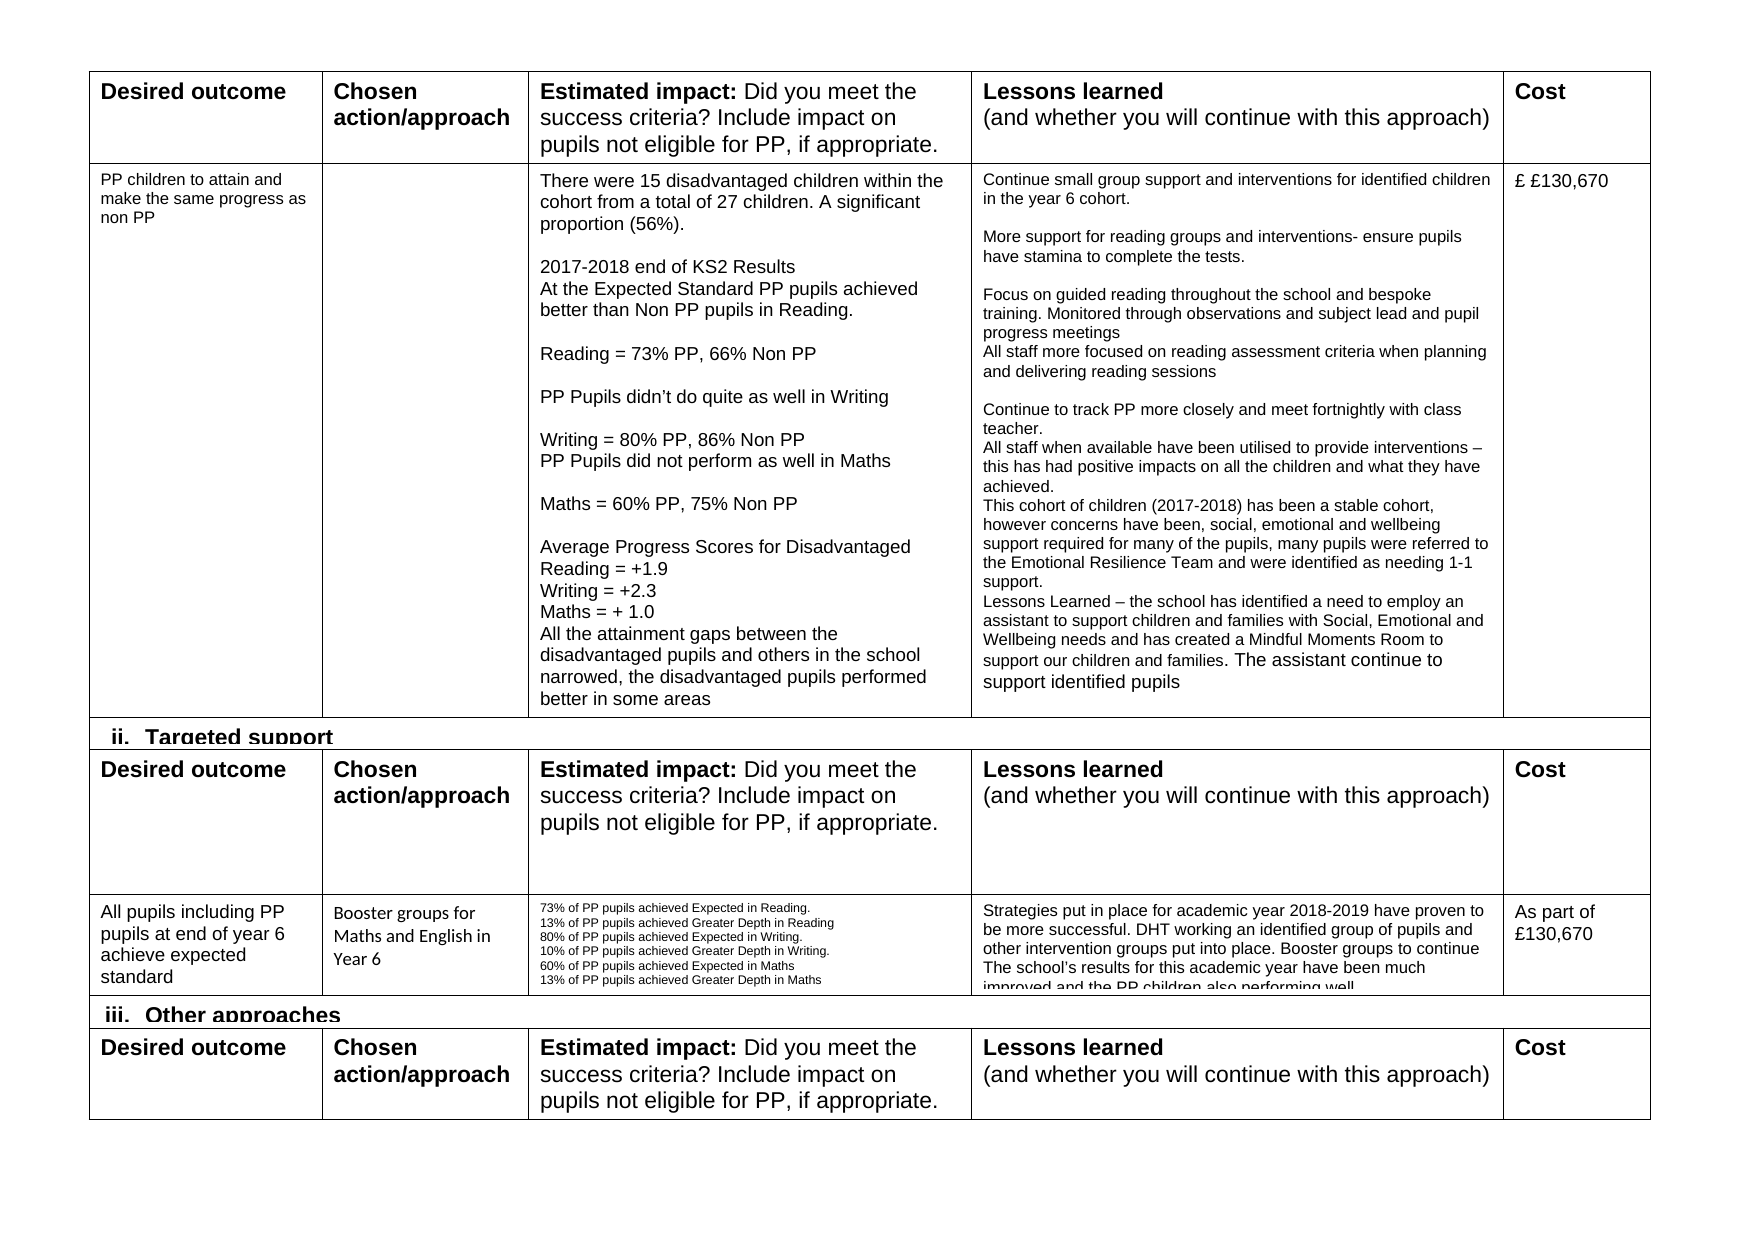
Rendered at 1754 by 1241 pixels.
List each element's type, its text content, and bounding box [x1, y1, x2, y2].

table_cell Targeted support [90, 718, 1650, 749]
table_cell Desired outcome [90, 750, 322, 894]
table_cell As part of £130,670 [1504, 895, 1650, 995]
table_cell Lessons learned (and whether you will continue with this approach) [972, 72, 1503, 163]
table_cell PP children to attain and make the same progress as non PP [90, 164, 322, 717]
table_cell Cost [1504, 1029, 1650, 1119]
table_cell Desired outcome [90, 72, 322, 163]
table_cell Booster groups for Maths and English in Year 6 [323, 895, 528, 995]
table_cell Estimated impact: Did you meet the success criteria? Include impact on pupils not eligible for PP, if appropriate. [529, 72, 971, 163]
table_cell Estimated impact: Did you meet the success criteria? Include impact on pupils not eligible for PP, if appropriate. [529, 1029, 971, 1119]
table_cell There were 15 disadvantaged children within the cohort from a total of 27 children. A significant proportion (56%). 2017-2018 end of KS2 Results At the Expected Standard PP pupils achieved better than Non PP pupils in Reading. Reading = 73% PP, 66% Non PP PP Pupils didn’t do quite as well in Writing Writing = 80% PP, 86% Non PP PP Pupils did not perform as well in Maths Maths = 60% PP, 75% Non PP Average Progress Scores for Disadvantaged Reading = +1.9 Writing = +2.3 Maths = + 1.0 All the attainment gaps between the disadvantaged pupils and others in the school narrowed, the disadvantaged pupils performed better in some areas [529, 164, 971, 717]
table_cell Chosen action/approach [323, 750, 528, 894]
table_cell [323, 164, 528, 717]
table_cell Cost [1504, 750, 1650, 894]
table_cell Strategies put in place for academic year 2018-2019 have proven to be more successful. DHT working an identified group of pupils and other intervention groups put into place. Booster groups to continue The school’s results for this academic year have been much improved and the PP children also performing well. [972, 895, 1503, 995]
table_cell 73% of PP pupils achieved Expected in Reading. 13% of PP pupils achieved Greater Depth in Reading 80% of PP pupils achieved Expected in Writing. 10% of PP pupils achieved Greater Depth in Writing. 60% of PP pupils achieved Expected in Maths 13% of PP pupils achieved Greater Depth in Maths [529, 895, 971, 995]
table_cell Lessons learned (and whether you will continue with this approach) [972, 1029, 1503, 1119]
table_cell £ £130,670 [1504, 164, 1650, 717]
table_cell Other approaches [90, 996, 1650, 1027]
table_cell Chosen action/approach [323, 1029, 528, 1119]
table_cell Estimated impact: Did you meet the success criteria? Include impact on pupils not eligible for PP, if appropriate. [529, 750, 971, 894]
table_cell All pupils including PP pupils at end of year 6 achieve expected standard [90, 895, 322, 995]
table_cell Lessons learned (and whether you will continue with this approach) [972, 750, 1503, 894]
table_cell Desired outcome [90, 1029, 322, 1119]
table_cell Continue small group support and interventions for identified children in the year 6 cohort. More support for reading groups and interventions- ensure pupils have stamina to complete the tests. Focus on guided reading throughout the school and bespoke training. Monitored through observations and subject lead and pupil progress meetings All staff more focused on reading assessment criteria when planning and delivering reading sessions Continue to track PP more closely and meet fortnightly with class teacher. All staff when available have been utilised to provide interventions – this has had positive impacts on all the children and what they have achieved. This cohort of children (2017-2018) has been a stable cohort, however concerns have been, social, emotional and wellbeing support required for many of the pupils, many pupils were referred to the Emotional Resilience Team and were identified as needing 1-1 support. Lessons Learned – the school has identified a need to employ an assistant to support children and families with Social, Emotional and Wellbeing needs and has created a Mindful Moments Room to support our children and families. The assistant continue to support identified pupils [972, 164, 1503, 717]
table_cell Chosen action/approach [323, 72, 528, 163]
table_cell Cost [1504, 72, 1650, 163]
